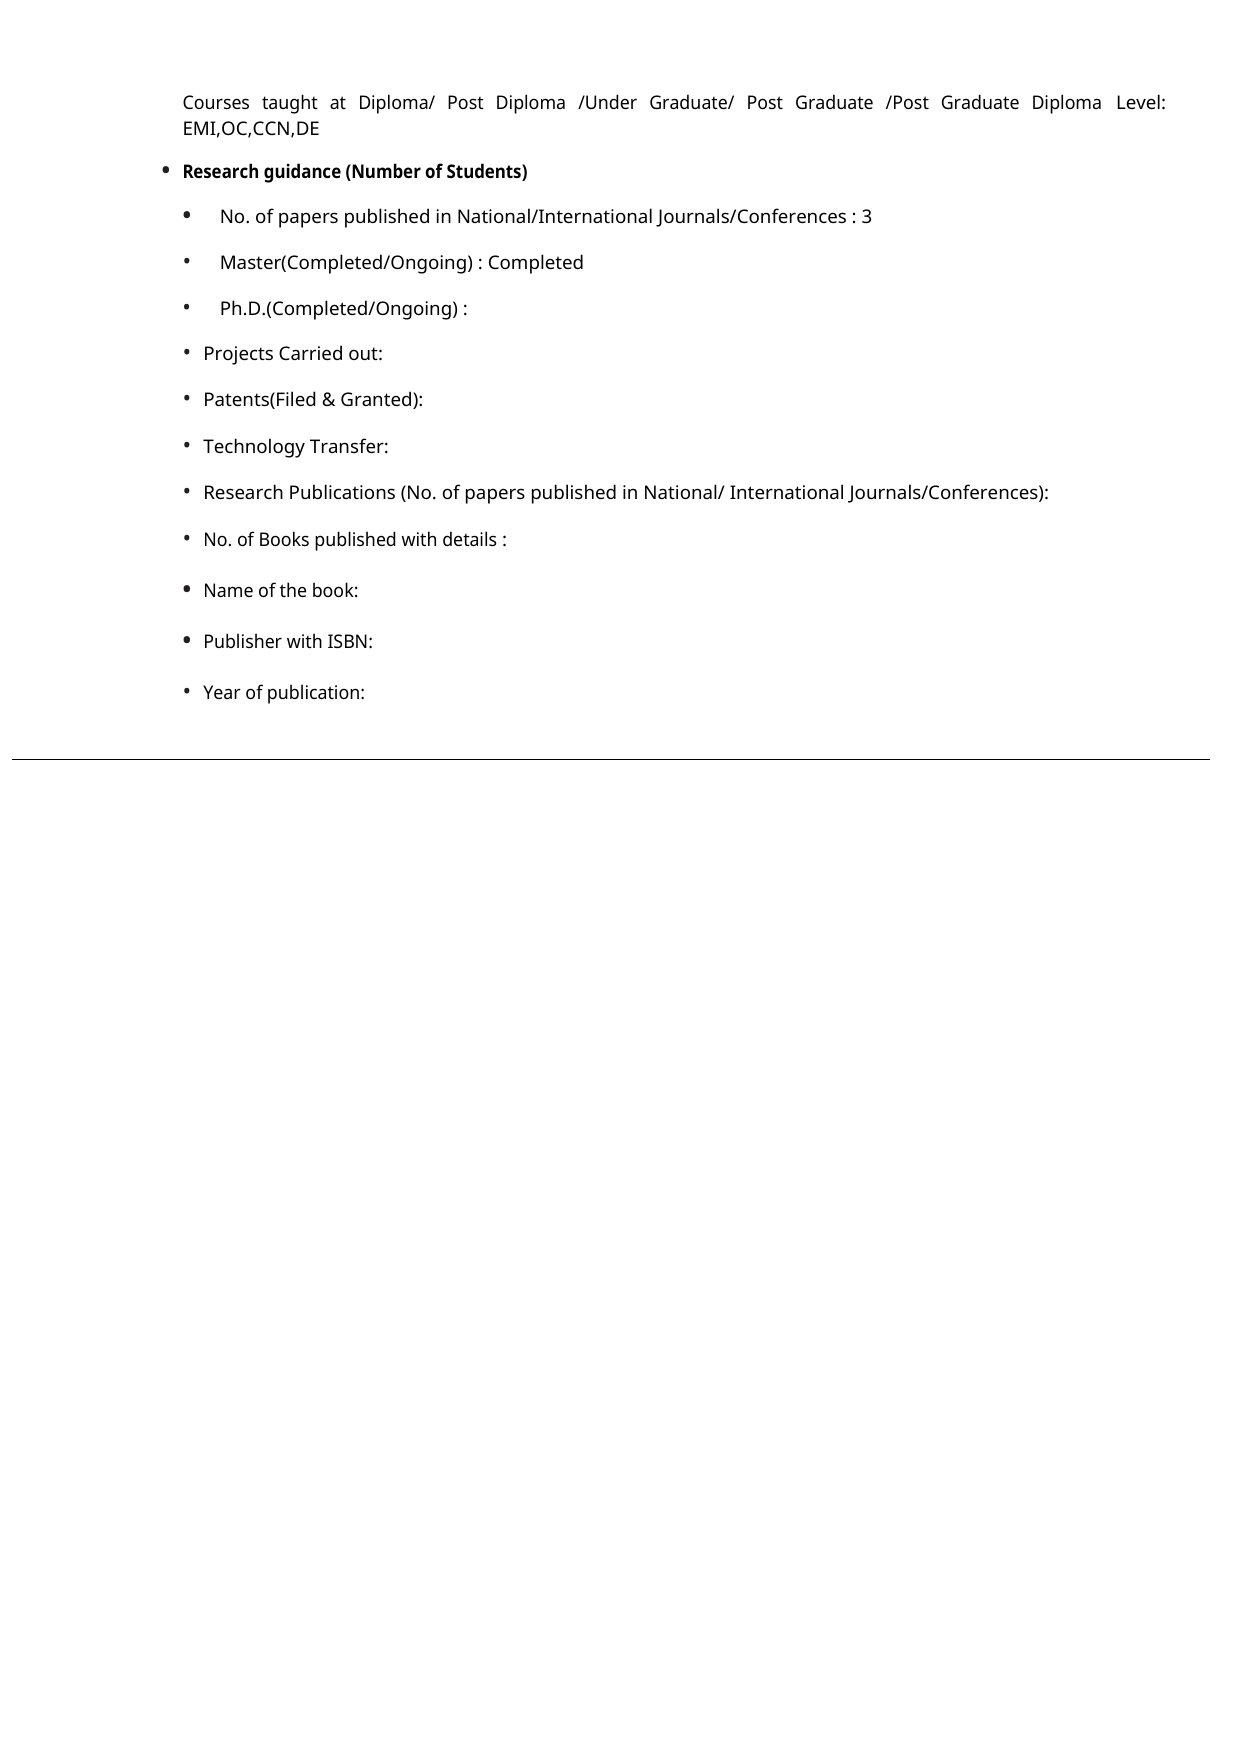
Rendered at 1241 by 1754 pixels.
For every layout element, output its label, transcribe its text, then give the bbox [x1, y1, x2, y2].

subtitle Research guidance (Number of Students) [161, 153, 1166, 185]
list Research Publications (No. of papers published in National/ International Journals/Conferences): [182, 475, 1166, 506]
list Technology Transfer: [182, 428, 1166, 460]
list Publisher with ISBN: [182, 624, 1117, 655]
list Year of publication: [182, 675, 1117, 706]
list No. of papers published in National/International Journals/Conferences : 3 [182, 199, 1166, 231]
list Patents(Filed & Granted): [182, 382, 1166, 413]
list No. of Books published with details : [182, 522, 1117, 553]
list Ph.D.(Completed/Ongoing) : [182, 291, 1166, 322]
text Courses taught at Diploma/ Post Diploma /Under Graduate/ Post Graduate /Post Graduate Diploma Level: EMI,OC,CCN,DE [182, 89, 1166, 141]
list Master(Completed/Ongoing) : Completed [182, 245, 1166, 276]
list Name of the book: [182, 573, 1117, 604]
list Projects Carried out: [182, 336, 1166, 367]
